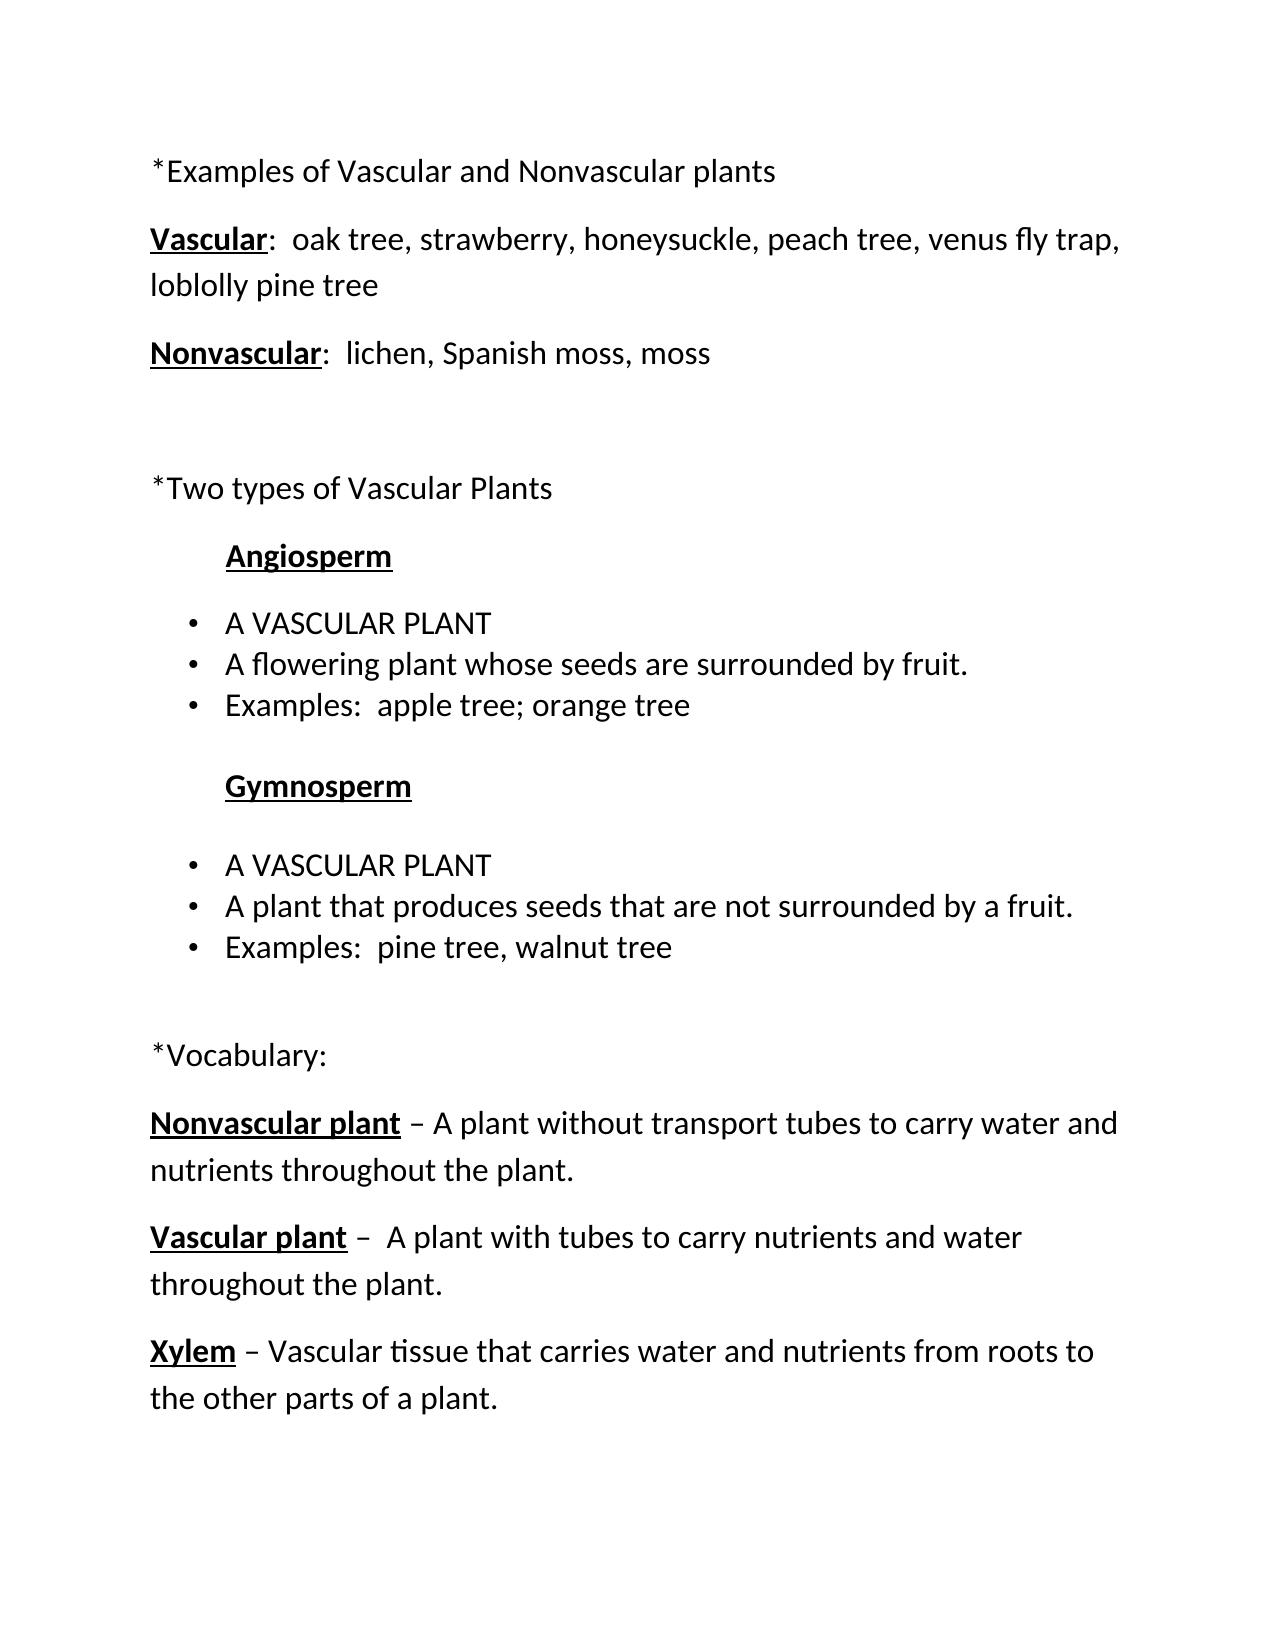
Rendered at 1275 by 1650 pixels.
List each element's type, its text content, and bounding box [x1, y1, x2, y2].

text Xylem – Vascular tissue that carries water and nutrients from roots to the other parts of a plant. [150, 1331, 1125, 1418]
text *Two types of Vascular Plants [150, 467, 1125, 508]
text *Vocabulary: [150, 1034, 1125, 1075]
text Vascular: oak tree, strawberry, honeysuckle, peach tree, venus fly trap, loblolly pine tree [150, 218, 1125, 305]
list Examples: apple tree; orange tree [187, 684, 1125, 724]
list A VASCULAR PLANT [187, 602, 1125, 643]
text Angiosperm [150, 535, 1125, 576]
text Vascular plant – A plant with tubes to carry nutrients and water throughout the plant. [150, 1216, 1125, 1304]
text *Examples of Vascular and Nonvascular plants [150, 150, 1125, 191]
text Nonvascular: lichen, Spanish moss, moss [150, 332, 1125, 373]
list Examples: pine tree, walnut tree [187, 926, 1125, 967]
list A VASCULAR PLANT [187, 844, 1125, 885]
list A flowering plant whose seeds are surrounded by fruit. [187, 643, 1125, 684]
list A plant that produces seeds that are not surrounded by a fruit. [187, 885, 1125, 926]
list Gymnosperm [225, 765, 1125, 806]
text Nonvascular plant – A plant without transport tubes to carry water and nutrients throughout the plant. [150, 1102, 1125, 1189]
